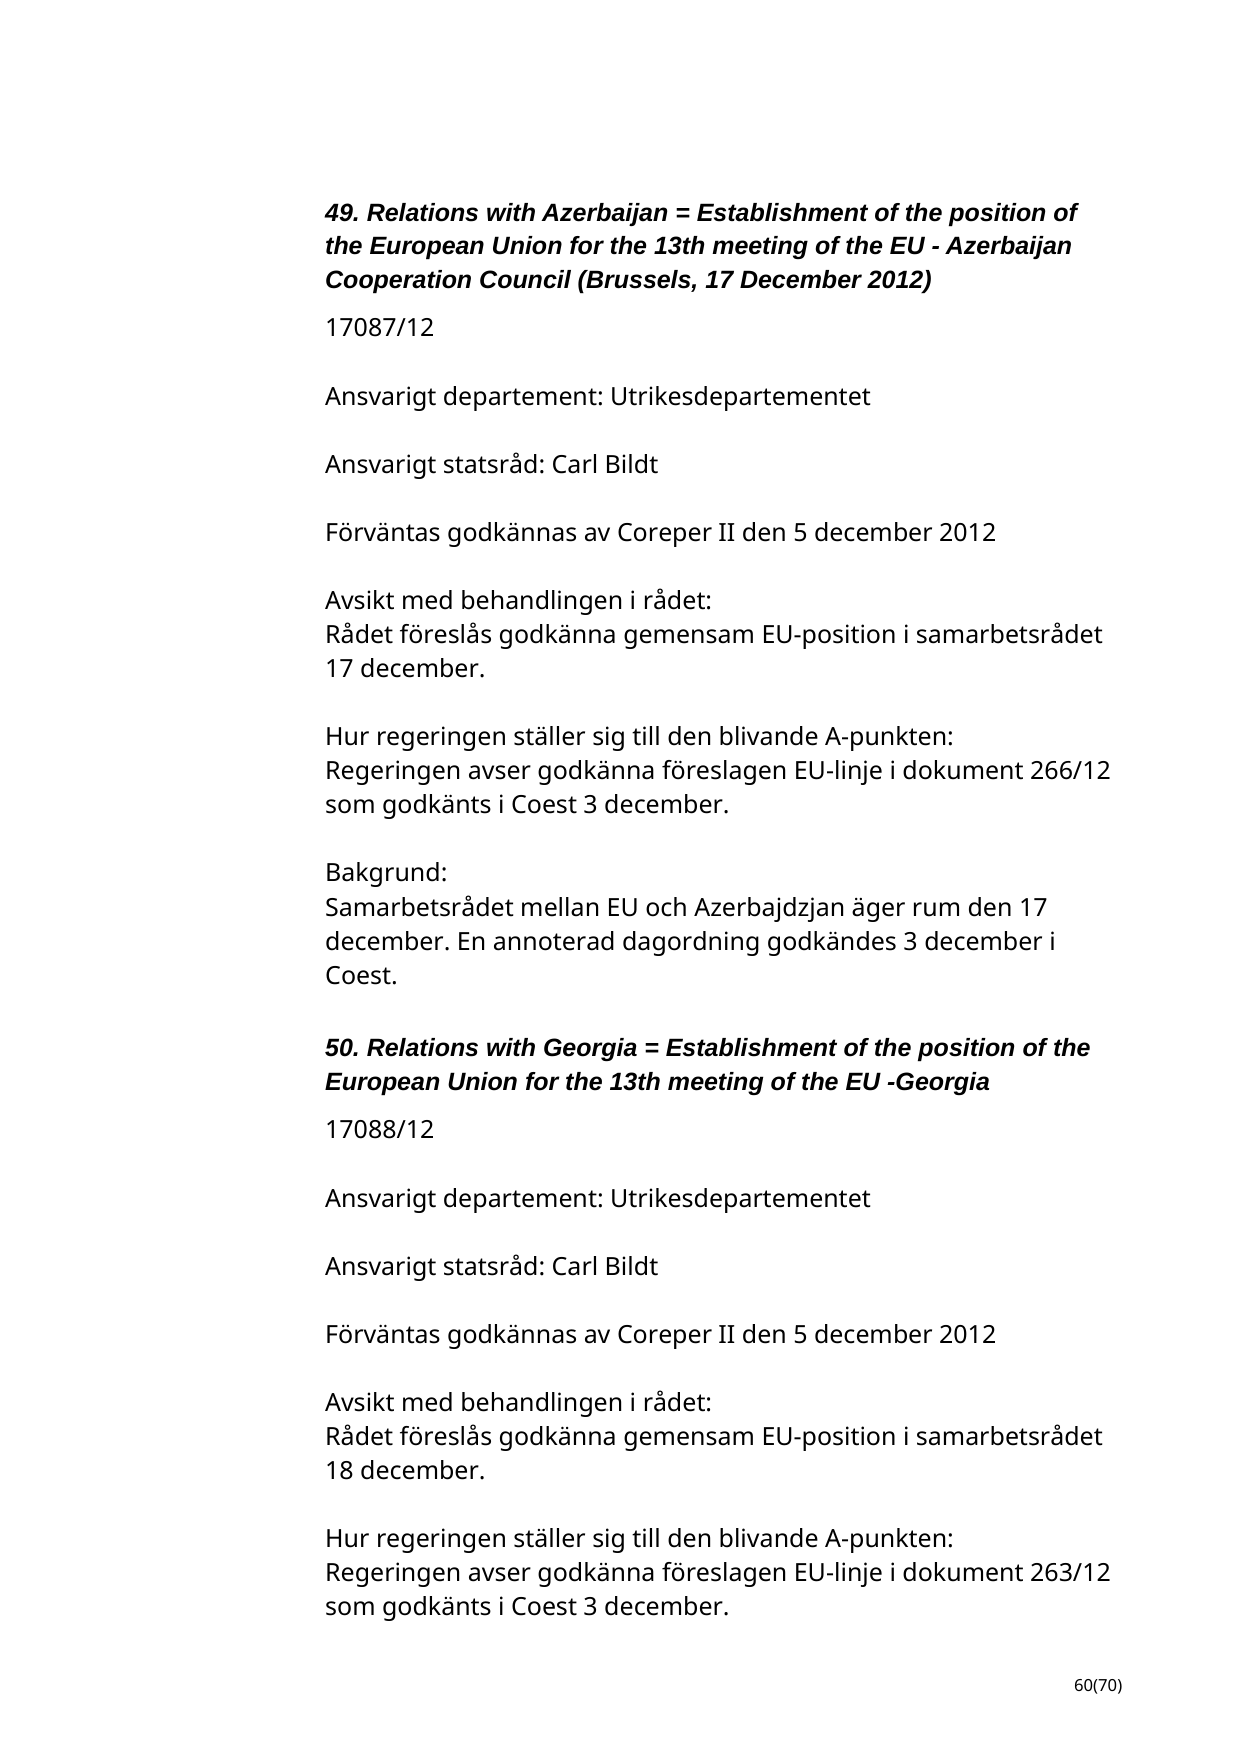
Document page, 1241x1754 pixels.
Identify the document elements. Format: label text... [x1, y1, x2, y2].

text 17087/12 [325, 310, 1122, 344]
text Ansvarigt statsråd: Carl Bildt [325, 1248, 1122, 1282]
subtitle 50. Relations with Georgia = Establishment of the position of the European Union for the 13th meeting of the EU -Georgia [325, 1029, 1122, 1096]
text Regeringen avser godkänna föreslagen EU-linje i dokument 263/12 som godkänts i Coest 3 december. [325, 1555, 1122, 1623]
text Hur regeringen ställer sig till den blivande A-punkten: [325, 719, 1122, 753]
text Ansvarigt departement: Utrikesdepartementet [325, 1180, 1122, 1214]
text Avsikt med behandlingen i rådet: [325, 1385, 1122, 1419]
text Rådet föreslås godkänna gemensam EU-position i samarbetsrådet 17 december. [325, 617, 1122, 685]
text Samarbetsrådet mellan EU och Azerbajdzjan äger rum den 17 december. En annoterad dagordning godkändes 3 december i Coest. [325, 889, 1122, 991]
text Ansvarigt statsråd: Carl Bildt [325, 446, 1122, 480]
text Förväntas godkännas av Coreper II den 5 december 2012 [325, 1317, 1122, 1351]
text Förväntas godkännas av Coreper II den 5 december 2012 [325, 514, 1122, 548]
text Hur regeringen ställer sig till den blivande A-punkten: [325, 1521, 1122, 1555]
text Bakgrund: [325, 855, 1122, 889]
text Ansvarigt departement: Utrikesdepartementet [325, 378, 1122, 412]
subtitle 49. Relations with Azerbaijan = Establishment of the position of the European Union for the 13th meeting of the EU - Azerbaijan Cooperation Council (Brussels, 17 December 2012) [325, 193, 1122, 293]
text Avsikt med behandlingen i rådet: [325, 583, 1122, 617]
text Rådet föreslås godkänna gemensam EU-position i samarbetsrådet 18 december. [325, 1419, 1122, 1487]
text Regeringen avser godkänna föreslagen EU-linje i dokument 266/12 som godkänts i Coest 3 december. [325, 753, 1122, 821]
text 17088/12 [325, 1112, 1122, 1146]
